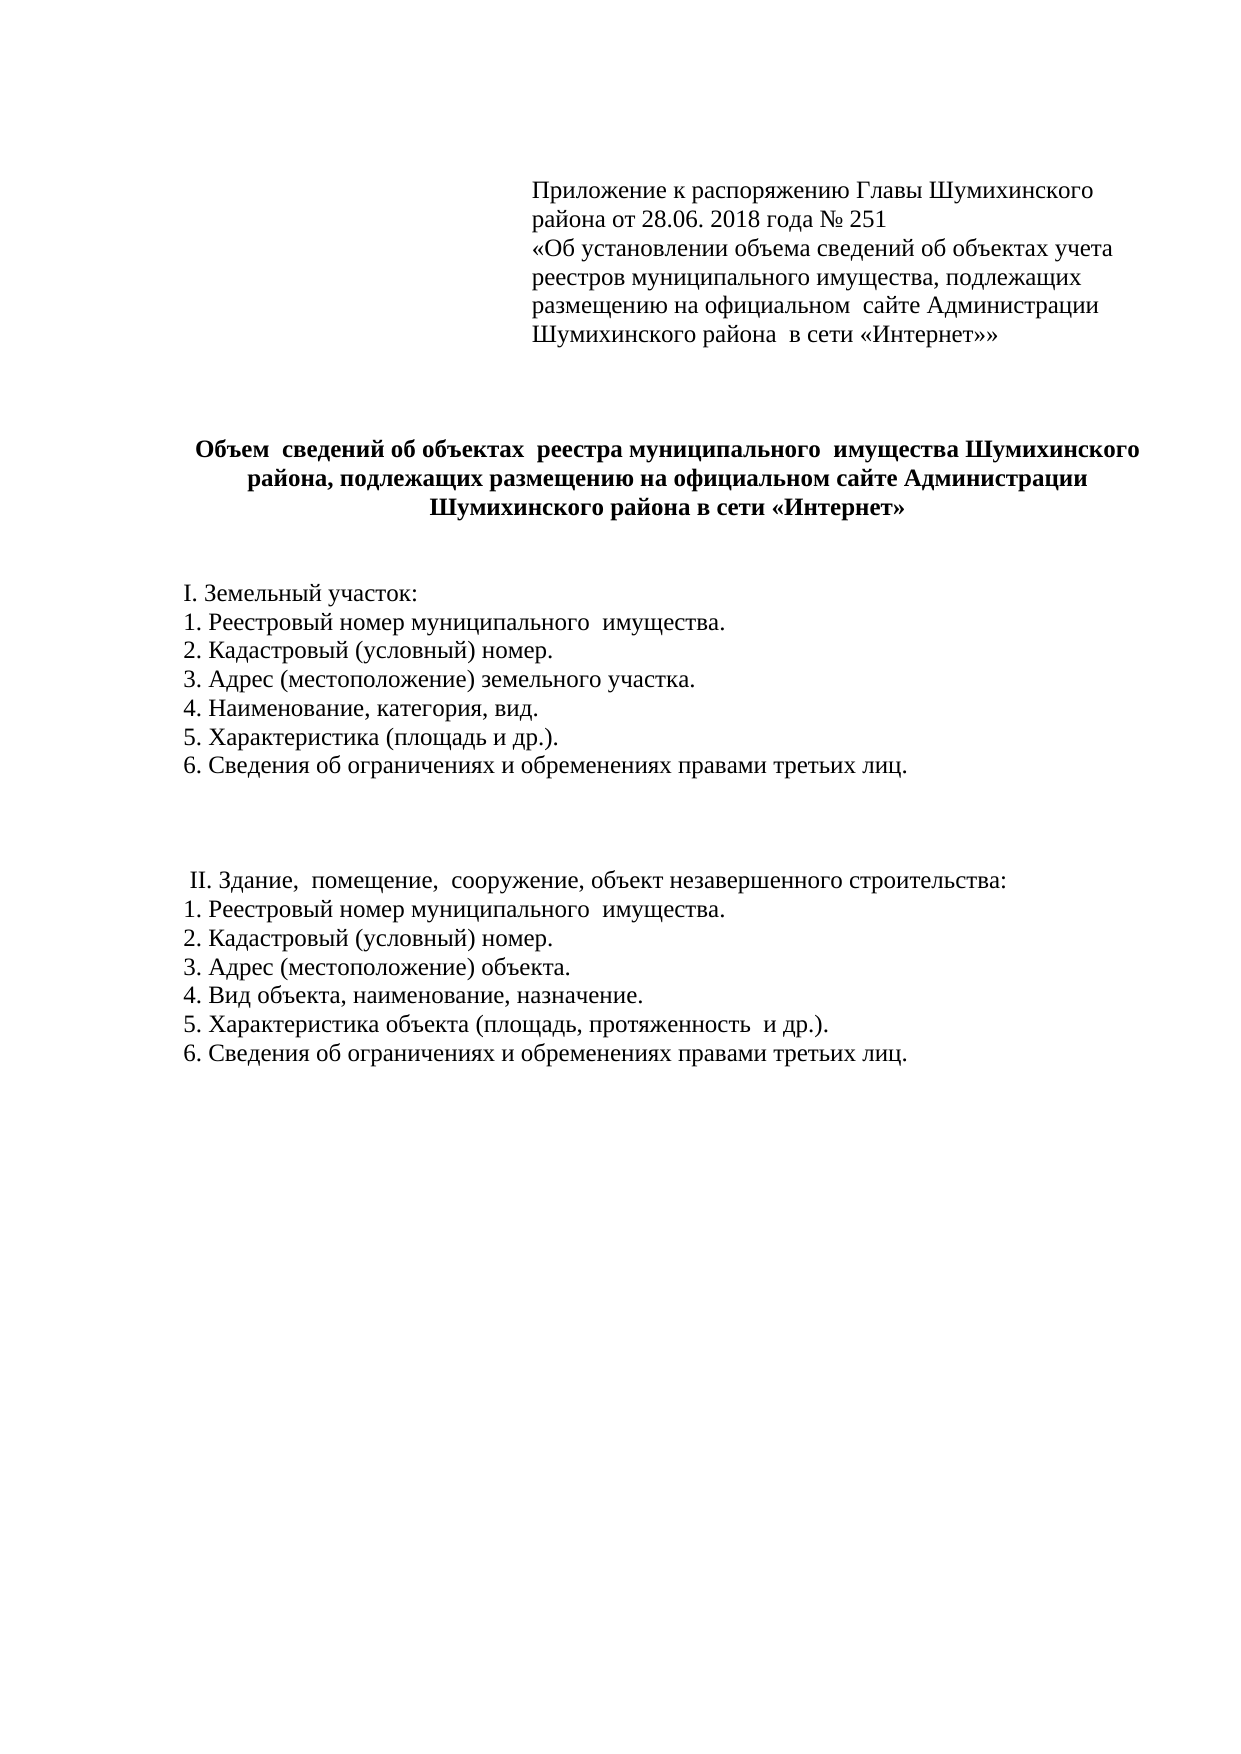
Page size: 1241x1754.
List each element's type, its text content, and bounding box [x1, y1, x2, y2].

text 1. Реестровый номер муниципального имущества. [183, 607, 1146, 636]
text 6. Сведения об ограничениях и обременениях правами третьих лиц. [183, 751, 1146, 779]
text «Об установлении объема сведений об объектах учета [532, 233, 1152, 262]
text 4. Наименование, категория, вид. [183, 693, 1146, 722]
text 6. Сведения об ограничениях и обременениях правами третьих лиц. [183, 1038, 1146, 1067]
text I. Земельный участок: [183, 578, 1146, 607]
text Объем сведений об объектах реестра муниципального имущества Шумихинского района, подлежащих размещению на официальном сайте Администрации Шумихинского района в сети «Интернет» [183, 434, 1152, 521]
text 5. Характеристика (площадь и др.). [183, 722, 1146, 751]
text 2. Кадастровый (условный) номер. [183, 636, 1146, 664]
text Приложение к распоряжению Главы Шумихинского [532, 176, 1152, 204]
text реестров муниципального имущества, подлежащих [532, 262, 1152, 291]
text II. Здание, помещение, сооружение, объект незавершенного строительства: [183, 866, 1146, 894]
text 3. Адрес (местоположение) земельного участка. [183, 664, 1146, 693]
text 1. Реестровый номер муниципального имущества. [183, 894, 1146, 923]
text района от 28.06. 2018 года № 251 [532, 204, 1152, 233]
text 4. Вид объекта, наименование, назначение. [183, 981, 1146, 1009]
text 2. Кадастровый (условный) номер. [183, 923, 1146, 952]
text 5. Характеристика объекта (площадь, протяженность и др.). [183, 1009, 1146, 1038]
text 3. Адрес (местоположение) объекта. [183, 952, 1146, 981]
text размещению на официальном сайте Администрации Шумихинского района в сети «Интернет»» [532, 291, 1152, 348]
